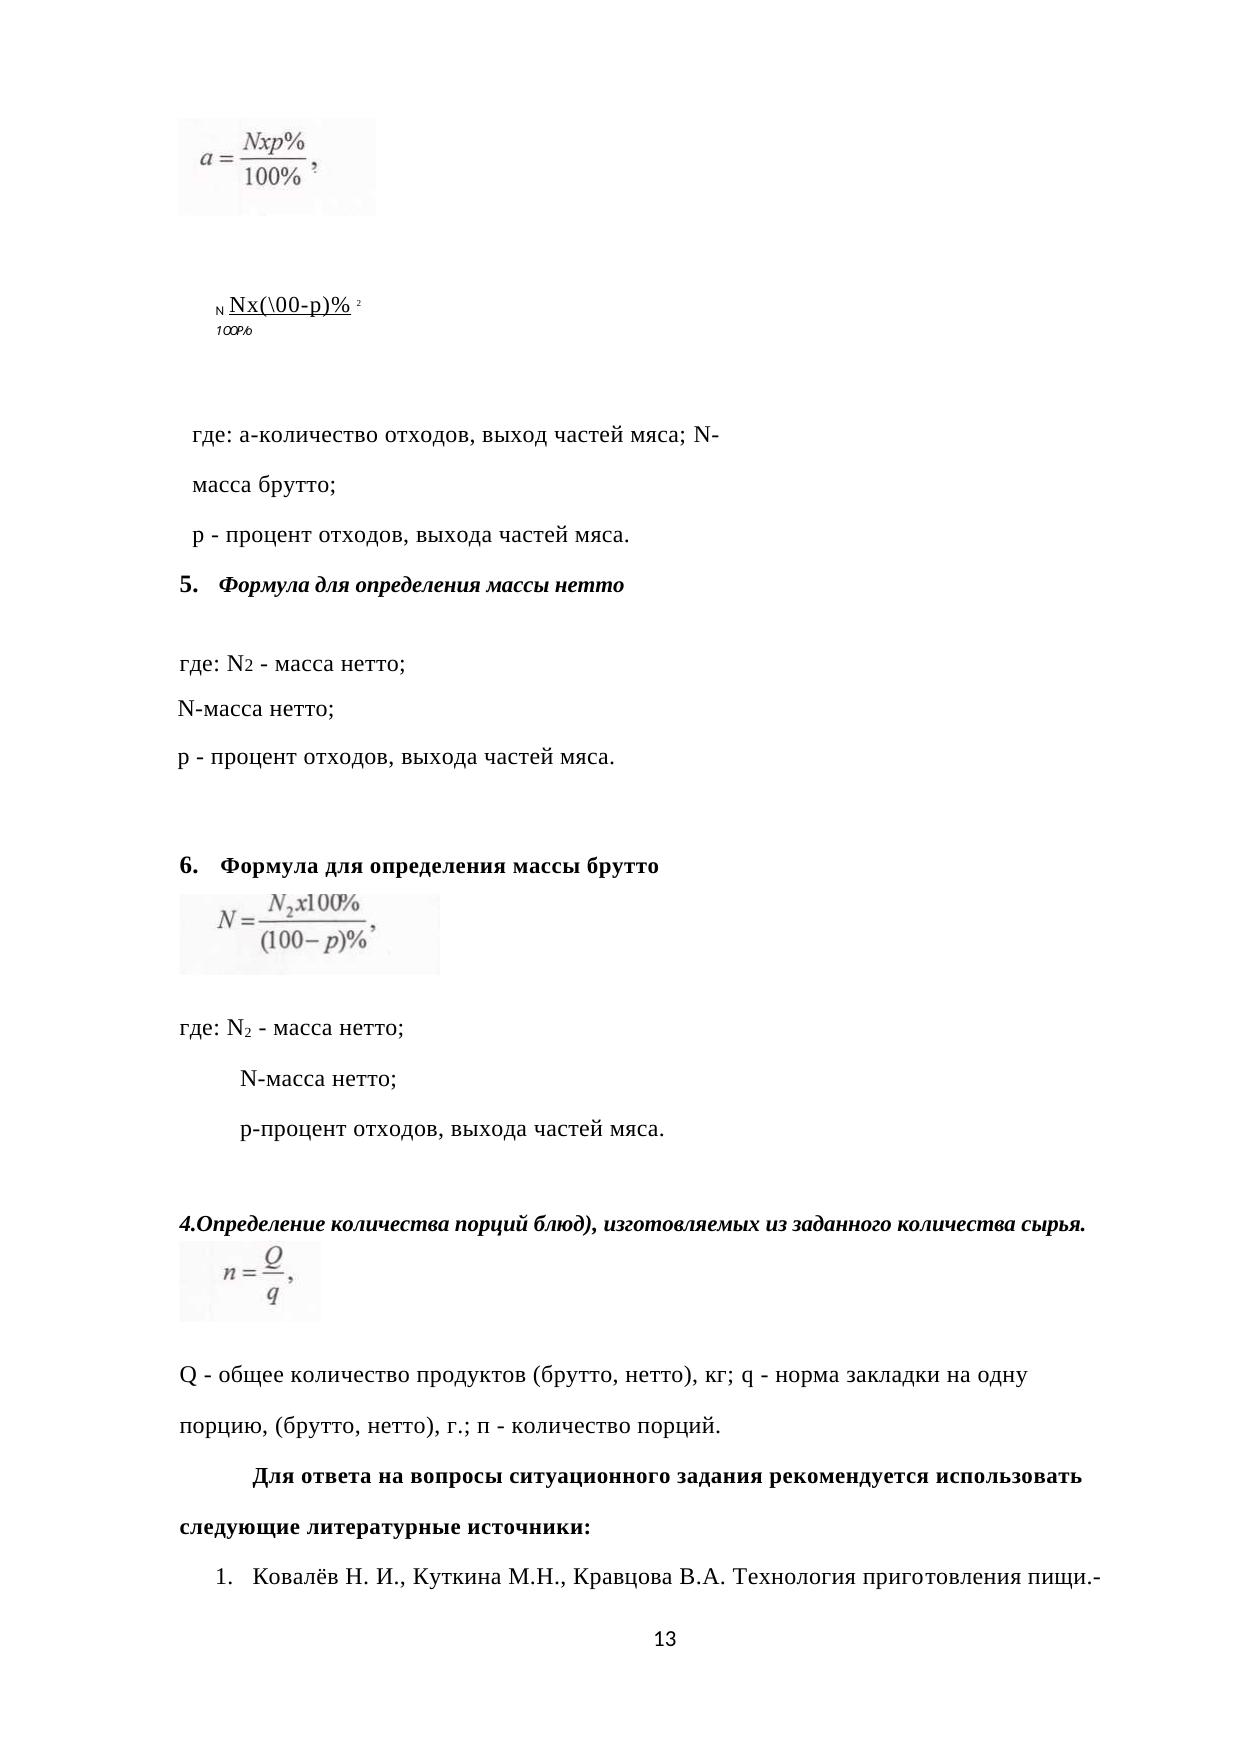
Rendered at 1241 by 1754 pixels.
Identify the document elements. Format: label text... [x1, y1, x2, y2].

list N Nx(\00-p)% 2 [215, 290, 702, 318]
picture [177, 118, 377, 216]
text р - процент отходов, выхода частей мяса. [177, 745, 1152, 769]
text где: N2 - масса нетто; [179, 995, 1152, 1046]
text Для ответа на вопросы ситуационного задания рекомендуется использовать следующие литературные источники: [179, 1443, 1102, 1544]
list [215, 1544, 1102, 1595]
text 4.Определение количества порций блюд), изготовляемых из заданного количества сырья. [179, 1191, 1124, 1241]
text Q - общее количество продуктов (брутто, нетто), кг; q - норма закладки на одну порцию, (брутто, нетто), г.; п - количество порций. [179, 1342, 1122, 1443]
picture [179, 894, 440, 975]
text N-масса нетто; [177, 697, 1152, 721]
text р-процент отходов, выхода частей мяса. [240, 1096, 1152, 1147]
list Формула для определения массы брутто [179, 793, 1152, 894]
text N-масса нетто; [240, 1046, 1152, 1096]
picture [179, 1241, 322, 1322]
list 1OOP/о [215, 322, 702, 339]
text где: а-количество отходов, выход частей мяса; N- масса брутто; [192, 241, 779, 502]
text где: N2 - масса нетто; [179, 652, 1152, 676]
text р - процент отходов, выхода частей мяса. [192, 502, 1152, 552]
list Формула для определения массы нетто [179, 552, 1152, 602]
